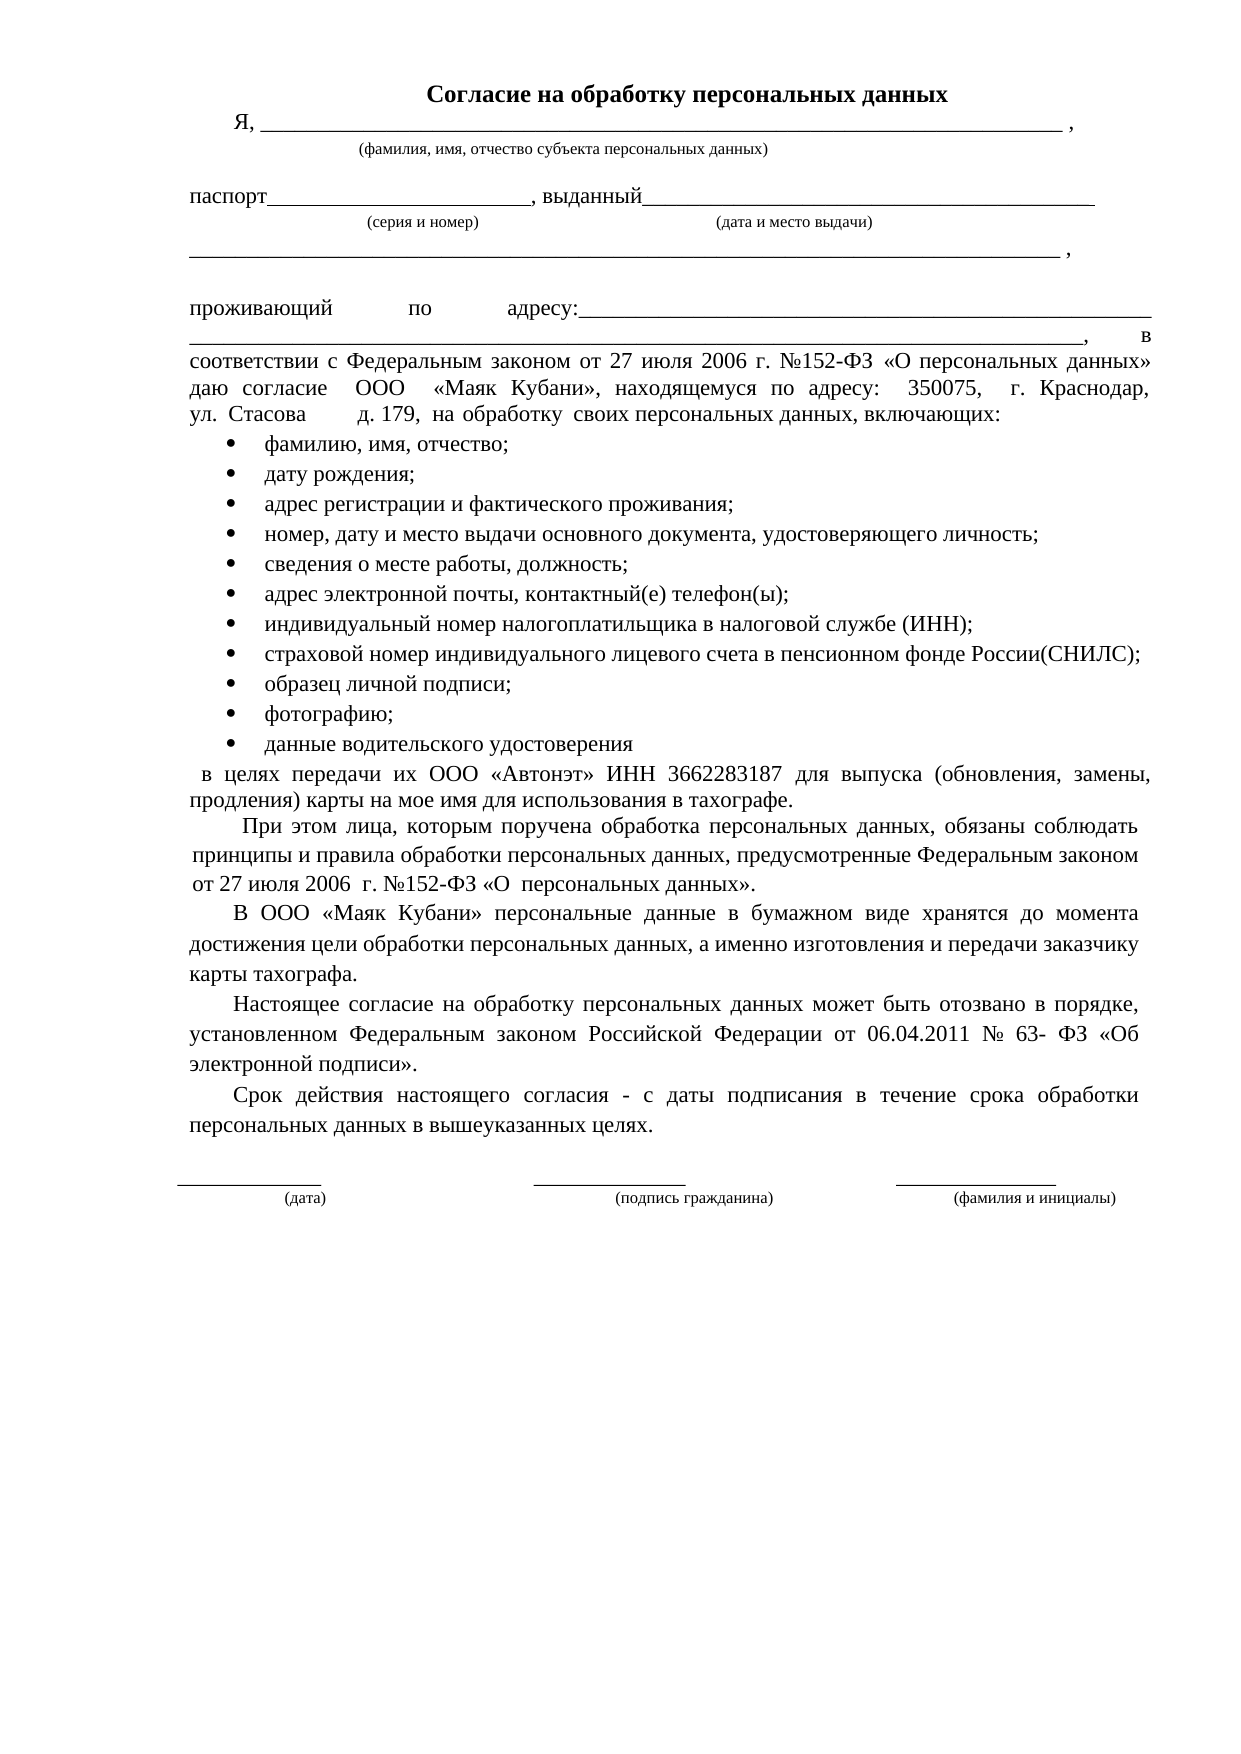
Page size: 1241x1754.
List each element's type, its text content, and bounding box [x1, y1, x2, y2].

text Согласие на обработку персональных данных [307, 79, 1067, 108]
list данные водительского удостоверения [227, 730, 1152, 756]
text паспорт , выданный_______________________________________ [189, 182, 1152, 208]
list образец личной подписи; [227, 670, 1152, 696]
list дату рождения; [227, 460, 1152, 486]
list адрес электронной почты, контактный(е) телефон(ы); [227, 580, 1152, 606]
list фотографию; [227, 700, 1152, 726]
text При этом лица, которым поручена обработка персональных данных, обязаны соблюдать принципы и правила обработки персональных данных, предусмотренные Федеральным законом от 27 июля 2006 г. №152-ФЗ «О персональных данных». [192, 813, 1140, 897]
list индивидуальный номер налогоплатильщика в налоговой службе (ИНН); [227, 610, 1152, 636]
text (дата) (подпись гражданина) (фамилия и инициалы) [251, 1182, 1152, 1207]
text (серия и номер) (дата и место выдачи) [189, 212, 1152, 231]
text (фамилия, имя, отчество субъекта персональных данных) [359, 139, 1152, 158]
list сведения о месте работы, должность; [227, 550, 1152, 576]
text Срок действия настоящего согласия - с даты подписания в течение срока обработки персональных данных в вышеуказанных целях. [189, 1081, 1141, 1137]
text Настоящее согласие на обработку персональных данных может быть отозвано в порядке, установленном Федеральным законом Российской Федерации от 06.04.2011 № 63- ФЗ «Об электронной подписи». [189, 990, 1141, 1077]
text ____________________________________________________________________________ , [189, 234, 1152, 261]
text проживающий по адресу:__________________________________________________ ______________________________________________________________________________, в соответствии с Федеральным законом от 27 июля 2006 г. №152-ФЗ «О персональных данных» даю согласие ООО «Маяк Кубани», находящемуся по адресу: 350075, г. Краснодар, ул. Стасова д. 179, на обработку своих персональных данных, включающих: [189, 294, 1152, 426]
text Я, ______________________________________________________________________ , [234, 108, 1152, 134]
list страховой номер индивидуального лицевого счета в пенсионном фонде России(СНИЛС); [227, 640, 1152, 666]
text В ООО «Маяк Кубани» персональные данные в бумажном виде хранятся до момента достижения цели обработки персональных данных, а именно изготовления и передачи заказчику карты тахографа. [189, 899, 1141, 986]
list адрес регистрации и фактического проживания; [227, 490, 1152, 516]
list номер, дату и место выдачи основного документа, удостоверяющего личность; [227, 520, 1152, 546]
list фамилию, имя, отчество; [227, 430, 1152, 456]
text в целях передачи их ООО «Автонэт» ИНН 3662283187 для выпуска (обновления, замены, продления) карты на мое имя для использования в тахографе. [189, 760, 1152, 813]
